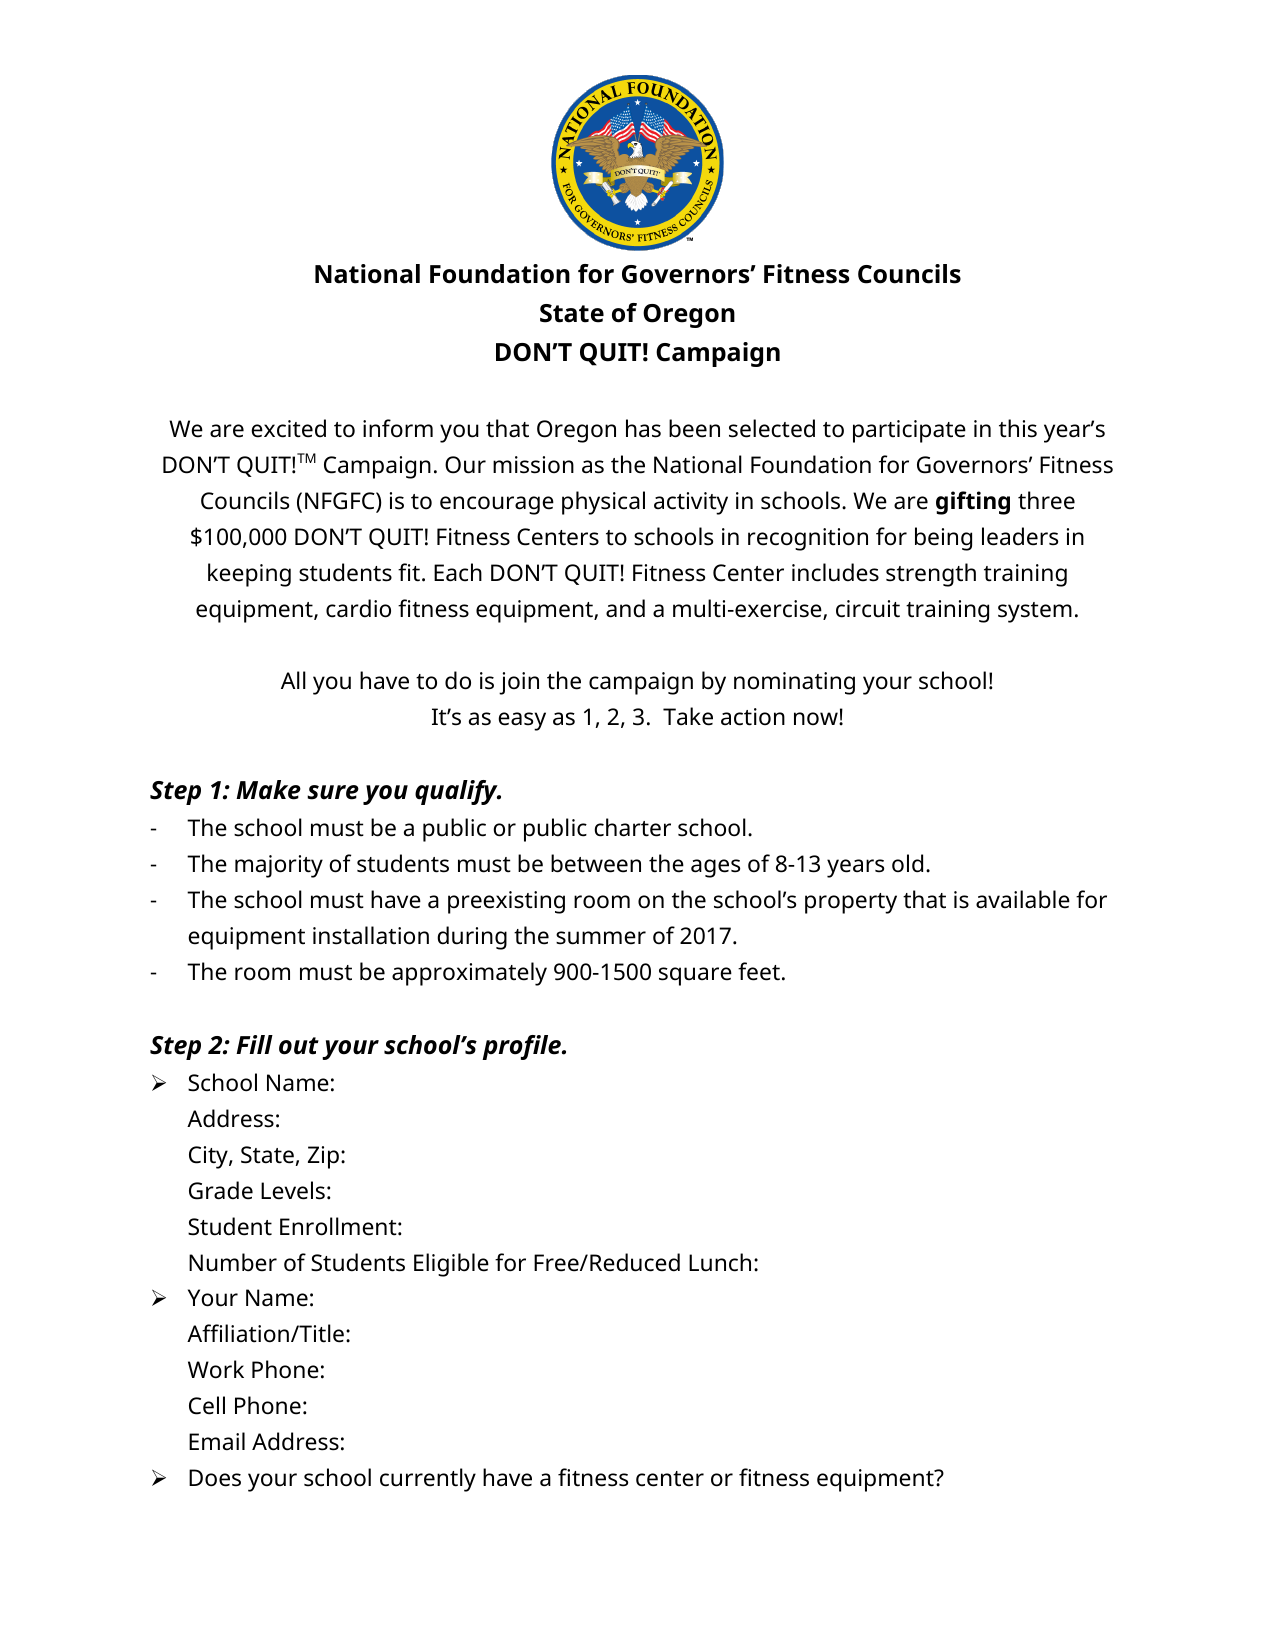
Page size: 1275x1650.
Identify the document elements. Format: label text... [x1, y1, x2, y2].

text Grade Levels: [187, 1174, 1125, 1206]
text Affiliation/Title: [187, 1318, 1125, 1349]
text We are excited to inform you that Oregon has been selected to participate in this year’s DON’T QUIT!TM Campaign. Our mission as the National Foundation for Governors’ Fitness Councils (NFGFC) is to encourage physical activity in schools. We are gifting three $100,000 DON’T QUIT! Fitness Centers to schools in recognition for being leaders in keeping students fit. Each DON’T QUIT! Fitness Center includes strength training equipment, cardio fitness equipment, and a multi-exercise, circuit training system. [150, 413, 1125, 624]
list The majority of students must be between the ages of 8-13 years old. [150, 848, 1125, 879]
picture [551, 75, 724, 251]
list School Name: [150, 1067, 1125, 1098]
text City, State, Zip: [187, 1139, 1125, 1170]
text DON’T QUIT! Campaign [150, 335, 1125, 369]
text All you have to do is join the campaign by nominating your school! [150, 665, 1125, 696]
text Step 1: Make sure you qualify. [150, 773, 1125, 807]
text National Foundation for Governors’ Fitness Councils [150, 257, 1125, 291]
list The room must be approximately 900-1500 square feet. [150, 956, 1125, 987]
text Email Address: [187, 1426, 1125, 1457]
text State of Oregon [150, 296, 1125, 330]
text Address: [187, 1103, 1125, 1134]
text Cell Phone: [187, 1390, 1125, 1421]
list The school must be a public or public charter school. [150, 812, 1125, 843]
text It’s as easy as 1, 2, 3. Take action now! [150, 701, 1125, 732]
list The school must have a preexisting room on the school’s property that is available for equipment installation during the summer of 2017. [150, 884, 1125, 951]
list Your Name: [150, 1282, 1125, 1314]
text Work Phone: [187, 1354, 1125, 1386]
text Student Enrollment: [187, 1211, 1125, 1242]
list Does your school currently have a fitness center or fitness equipment? [150, 1462, 1125, 1493]
text Step 2: Fill out your school’s profile. [150, 1028, 1125, 1062]
text Number of Students Eligible for Free/Reduced Lunch: [187, 1246, 1125, 1278]
